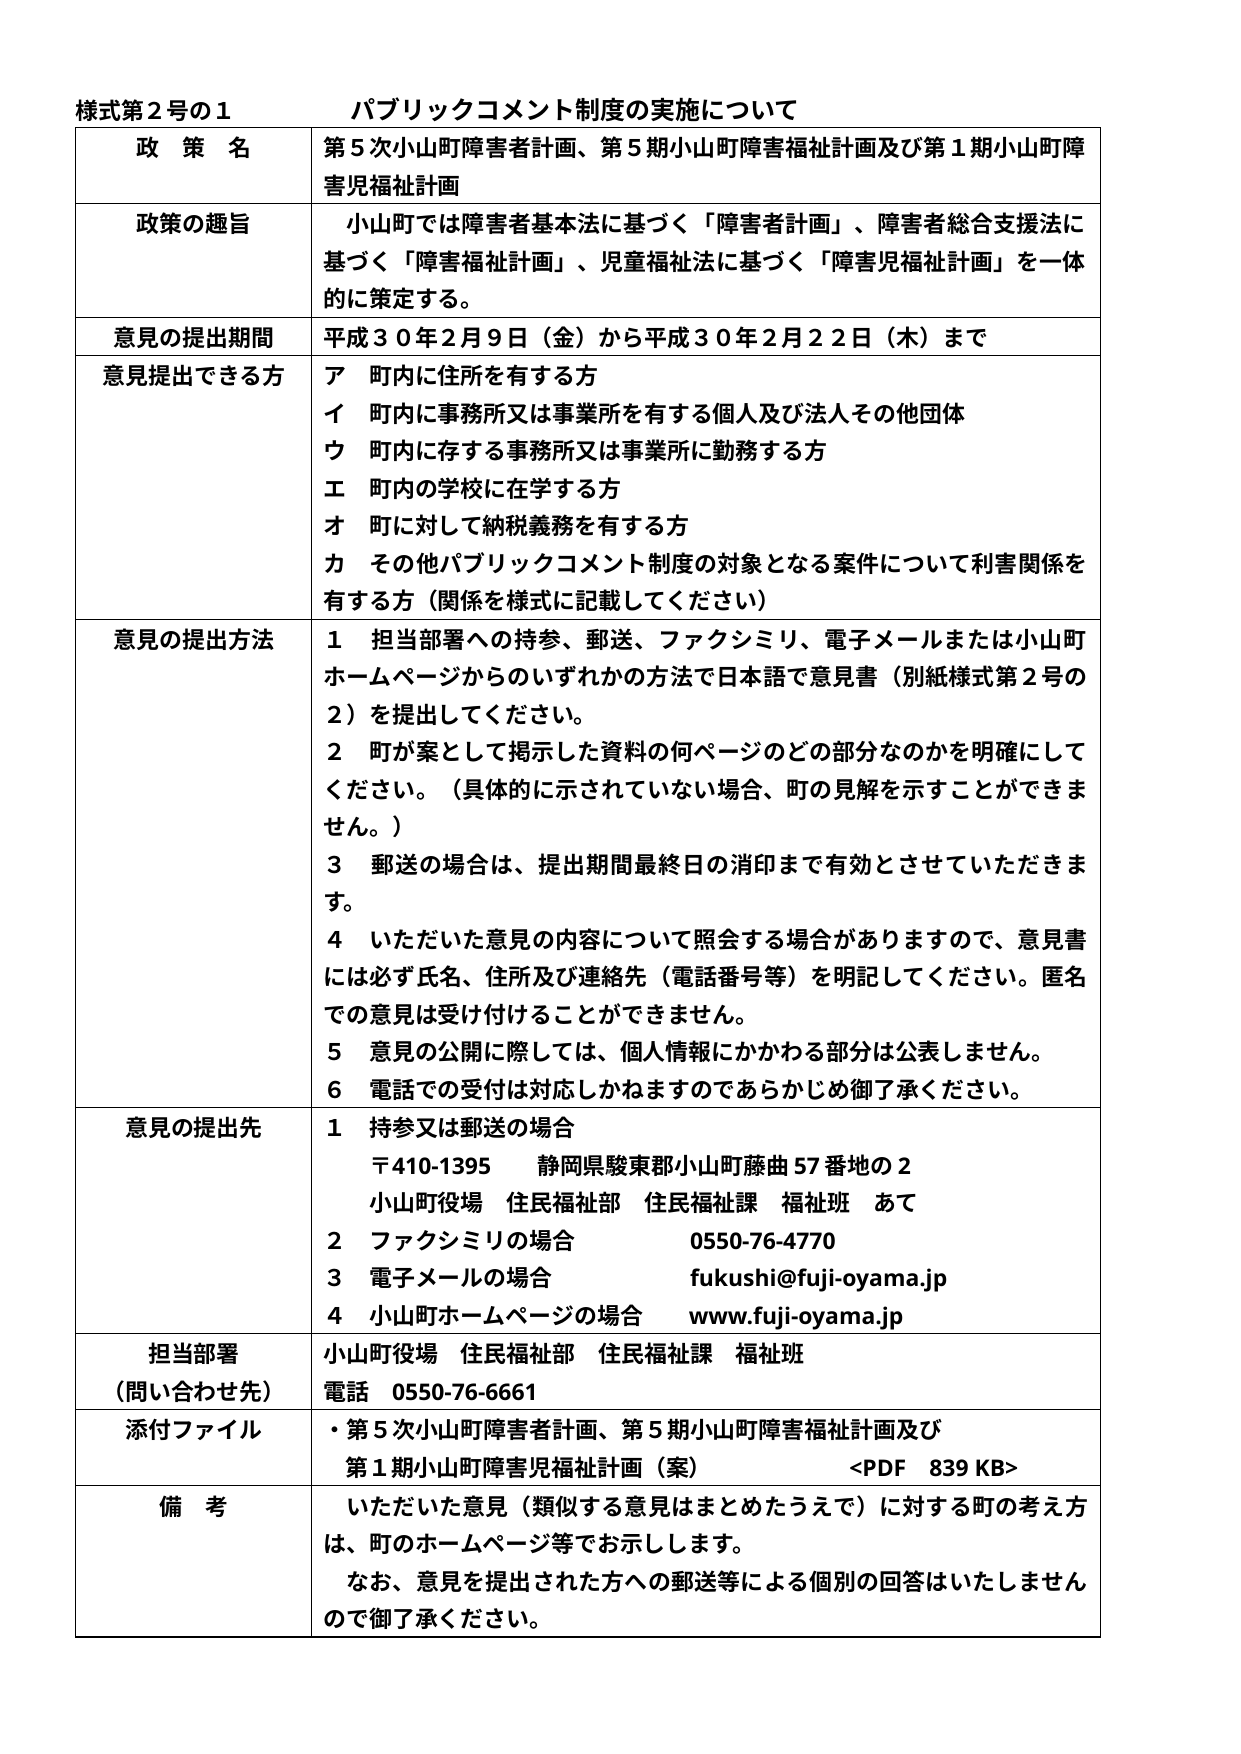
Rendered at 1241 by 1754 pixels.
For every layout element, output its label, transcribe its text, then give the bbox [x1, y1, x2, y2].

table_cell １ 担当部署への持参、郵送、ファクシミリ、電子メールまたは小山町ホームページからのいずれかの方法で日本語で意見書（別紙様式第２号の２）を提出してください。 ２ 町が案として掲示した資料の何ページのどの部分なのかを明確にしてください。（具体的に示されていない場合、町の見解を示すことができません。） ３ 郵送の場合は、提出期間最終日の消印まで有効とさせていただきます。 ４ いただいた意見の内容について照会する場合がありますので、意見書には必ず氏名、住所及び連絡先（電話番号等）を明記してください。匿名での意見は受け付けることができません。 ５ 意見の公開に際しては、個人情報にかかわる部分は公表しません。 ６ 電話での受付は対応しかねますのであらかじめ御了承ください。 [312, 620, 1100, 1107]
table_cell １ 持参又は郵送の場合 〒410-1395 静岡県駿東郡小山町藤曲57番地の2 小山町役場 住民福祉部 住民福祉課 福祉班 あて ２ ファクシミリの場合 0550-76-4770 ３ 電子メールの場合 fukushi@fuji-oyama.jp ４ 小山町ホームページの場合 www.fuji-oyama.jp [312, 1108, 1100, 1333]
table_header 政 策 名 [76, 128, 311, 203]
table_cell 担当部署 （問い合わせ先） [76, 1334, 311, 1409]
table_cell 小山町役場 住民福祉部 住民福祉課 福祉班 電話 0550-76-6661 [312, 1334, 1100, 1409]
table_cell 備 考 [76, 1486, 311, 1636]
table_cell 小山町では障害者基本法に基づく「障害者計画」、障害者総合支援法に基づく「障害福祉計画」、児童福祉法に基づく「障害児福祉計画」を一体的に策定する。 [312, 204, 1100, 317]
table_cell ・第５次小山町障害者計画、第５期小山町障害福祉計画及び 第１期小山町障害児福祉計画（案） <PDF 839 KB> [312, 1410, 1100, 1485]
table_cell 政策の趣旨 [76, 204, 311, 317]
table_cell いただいた意見（類似する意見はまとめたうえで）に対する町の考え方は、町のホームページ等でお示しします。 なお、意見を提出された方への郵送等による個別の回答はいたしませんので御了承ください。 [312, 1486, 1100, 1636]
table_cell 意見の提出先 [76, 1108, 311, 1333]
table_cell 意見の提出期間 [76, 318, 311, 355]
text 様式第２号の１ パブリックコメント制度の実施について [75, 89, 1165, 127]
table_cell 意見提出できる方 [76, 356, 311, 619]
table_cell ア 町内に住所を有する方 イ 町内に事務所又は事業所を有する個人及び法人その他団体 ウ 町内に存する事務所又は事業所に勤務する方 エ 町内の学校に在学する方 オ 町に対して納税義務を有する方 カ その他パブリックコメント制度の対象となる案件について利害関係を有する方（関係を様式に記載してください） [312, 356, 1100, 619]
table_cell 添付ファイル [76, 1410, 311, 1485]
table_cell 平成３０年２月９日（金）から平成３０年２月２２日（木）まで [312, 318, 1100, 355]
table_header 第５次小山町障害者計画、第５期小山町障害福祉計画及び第１期小山町障害児福祉計画 [312, 128, 1100, 203]
table_cell 意見の提出方法 [76, 620, 311, 1107]
